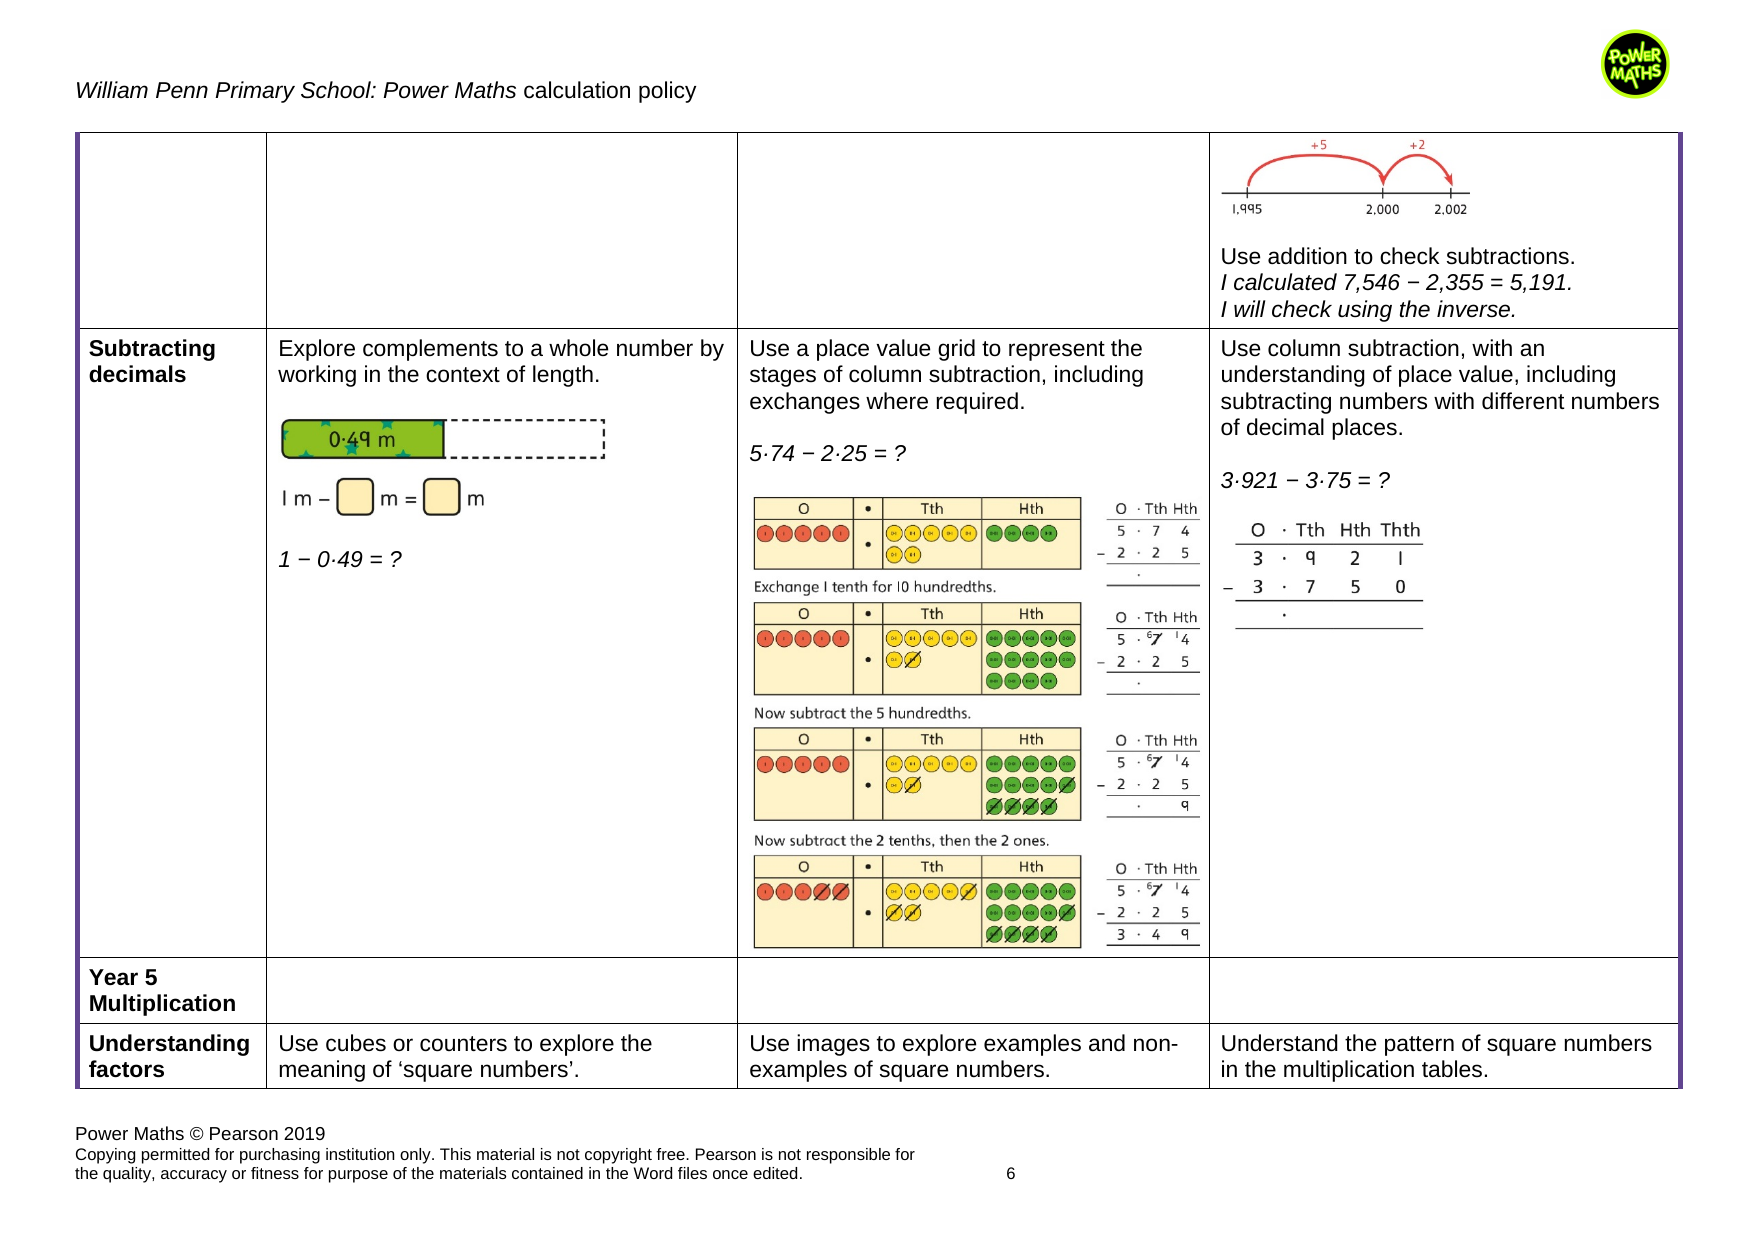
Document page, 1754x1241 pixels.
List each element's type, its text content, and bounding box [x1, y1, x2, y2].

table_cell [1210, 1024, 1678, 1088]
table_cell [1210, 133, 1678, 328]
table_cell Subtracting decimals [80, 329, 266, 957]
table_cell Year 5 Multiplication [80, 958, 266, 1022]
picture [1220, 519, 1426, 633]
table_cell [80, 1024, 266, 1088]
table_cell [1210, 958, 1678, 1022]
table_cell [80, 133, 266, 328]
table_cell [267, 133, 737, 328]
picture [1220, 138, 1471, 217]
picture [1600, 29, 1670, 99]
table_cell [738, 958, 1209, 1022]
table_cell Use column subtraction, with an understanding of place value, including subtracting numbers with different numbers of decimal places. 3·921 − 3·75 = ? [1210, 329, 1678, 957]
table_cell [738, 1024, 1209, 1088]
table_cell [267, 958, 737, 1022]
table_cell Use a place value grid to represent the stages of column subtraction, including exchanges where required. 5·74 − 2·25 = ? [738, 329, 1209, 957]
picture [278, 413, 609, 520]
table_cell Explore complements to a whole number by working in the context of length. 1 − 0·49 = ? [267, 329, 737, 957]
picture [749, 494, 1203, 951]
table_cell [738, 133, 1209, 328]
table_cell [267, 1024, 737, 1088]
